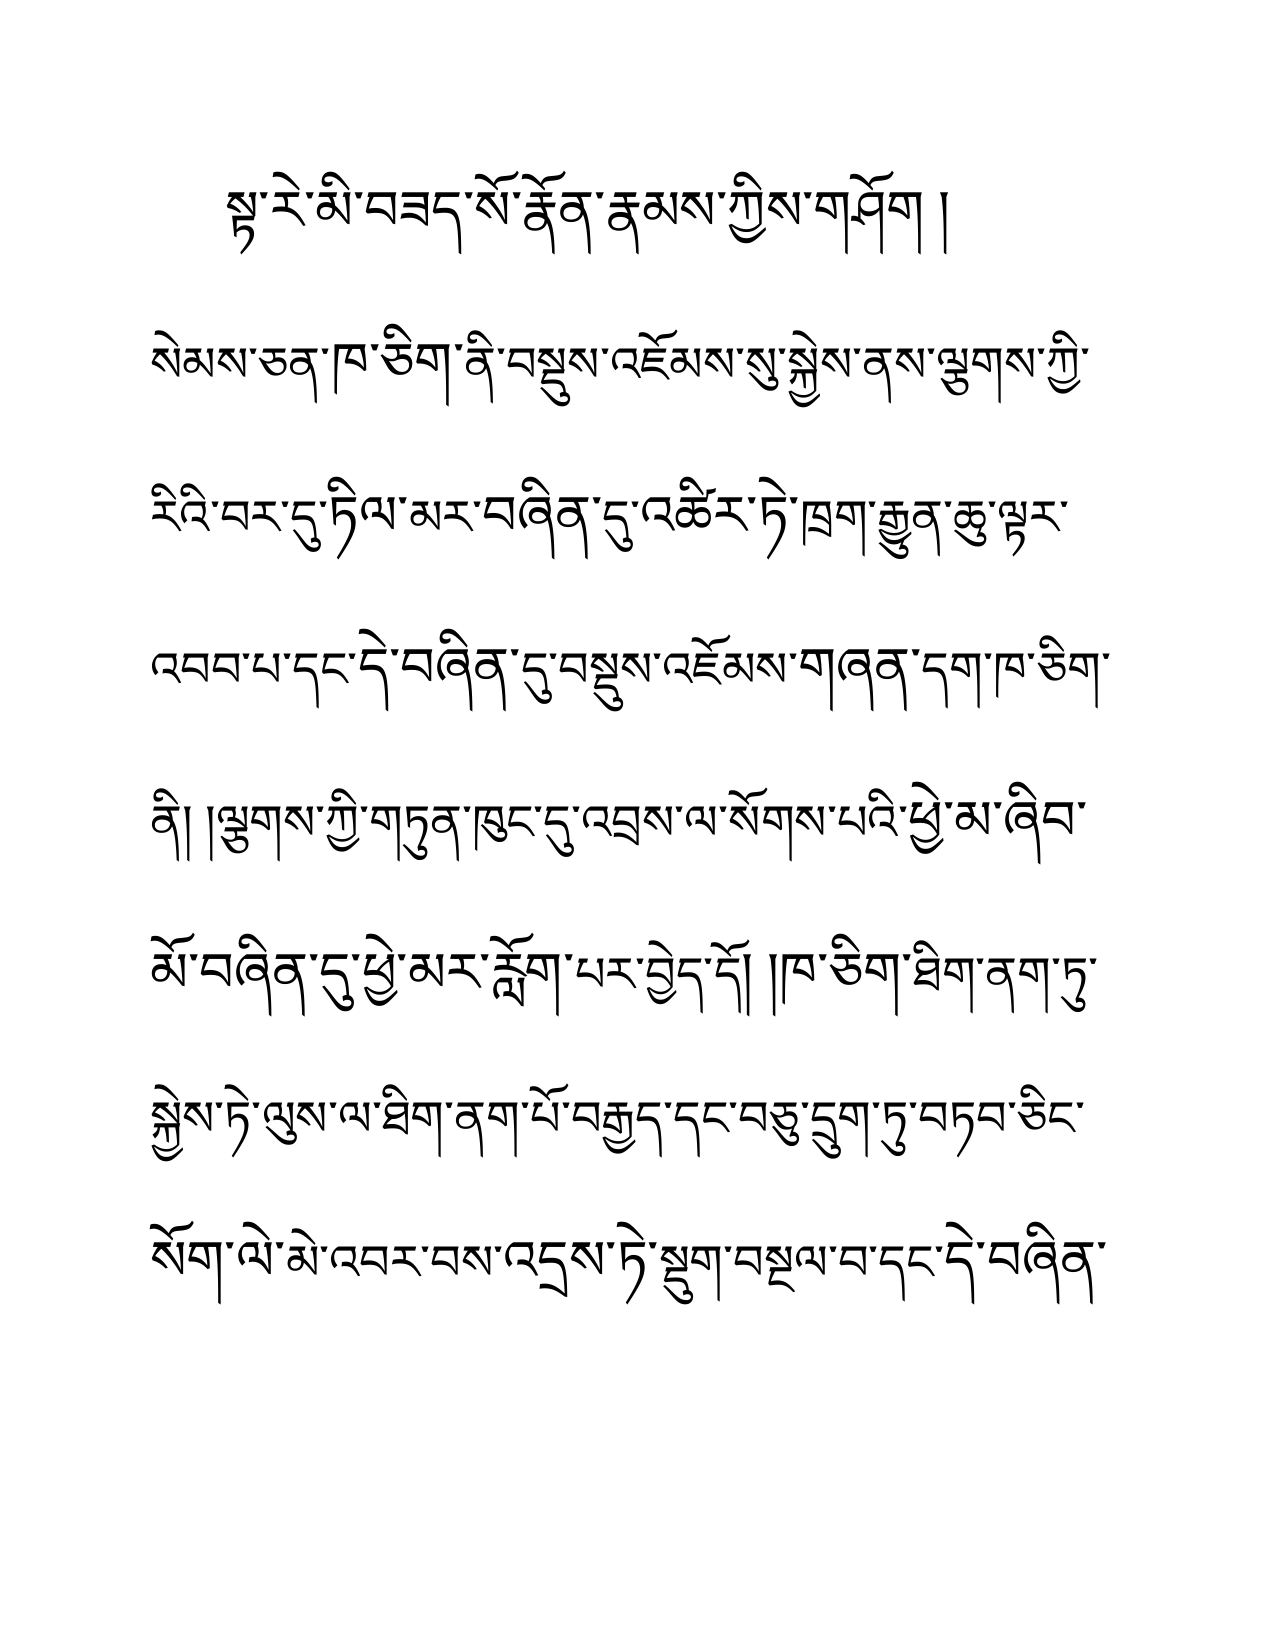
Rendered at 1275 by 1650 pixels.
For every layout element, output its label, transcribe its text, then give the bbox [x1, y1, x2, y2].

text སྟ་རེ་མི་བཟད་སོ་རྣོན་རྣམས་ཀྱིས་གཤོག ། [150, 150, 1125, 302]
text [150, 302, 1125, 1352]
